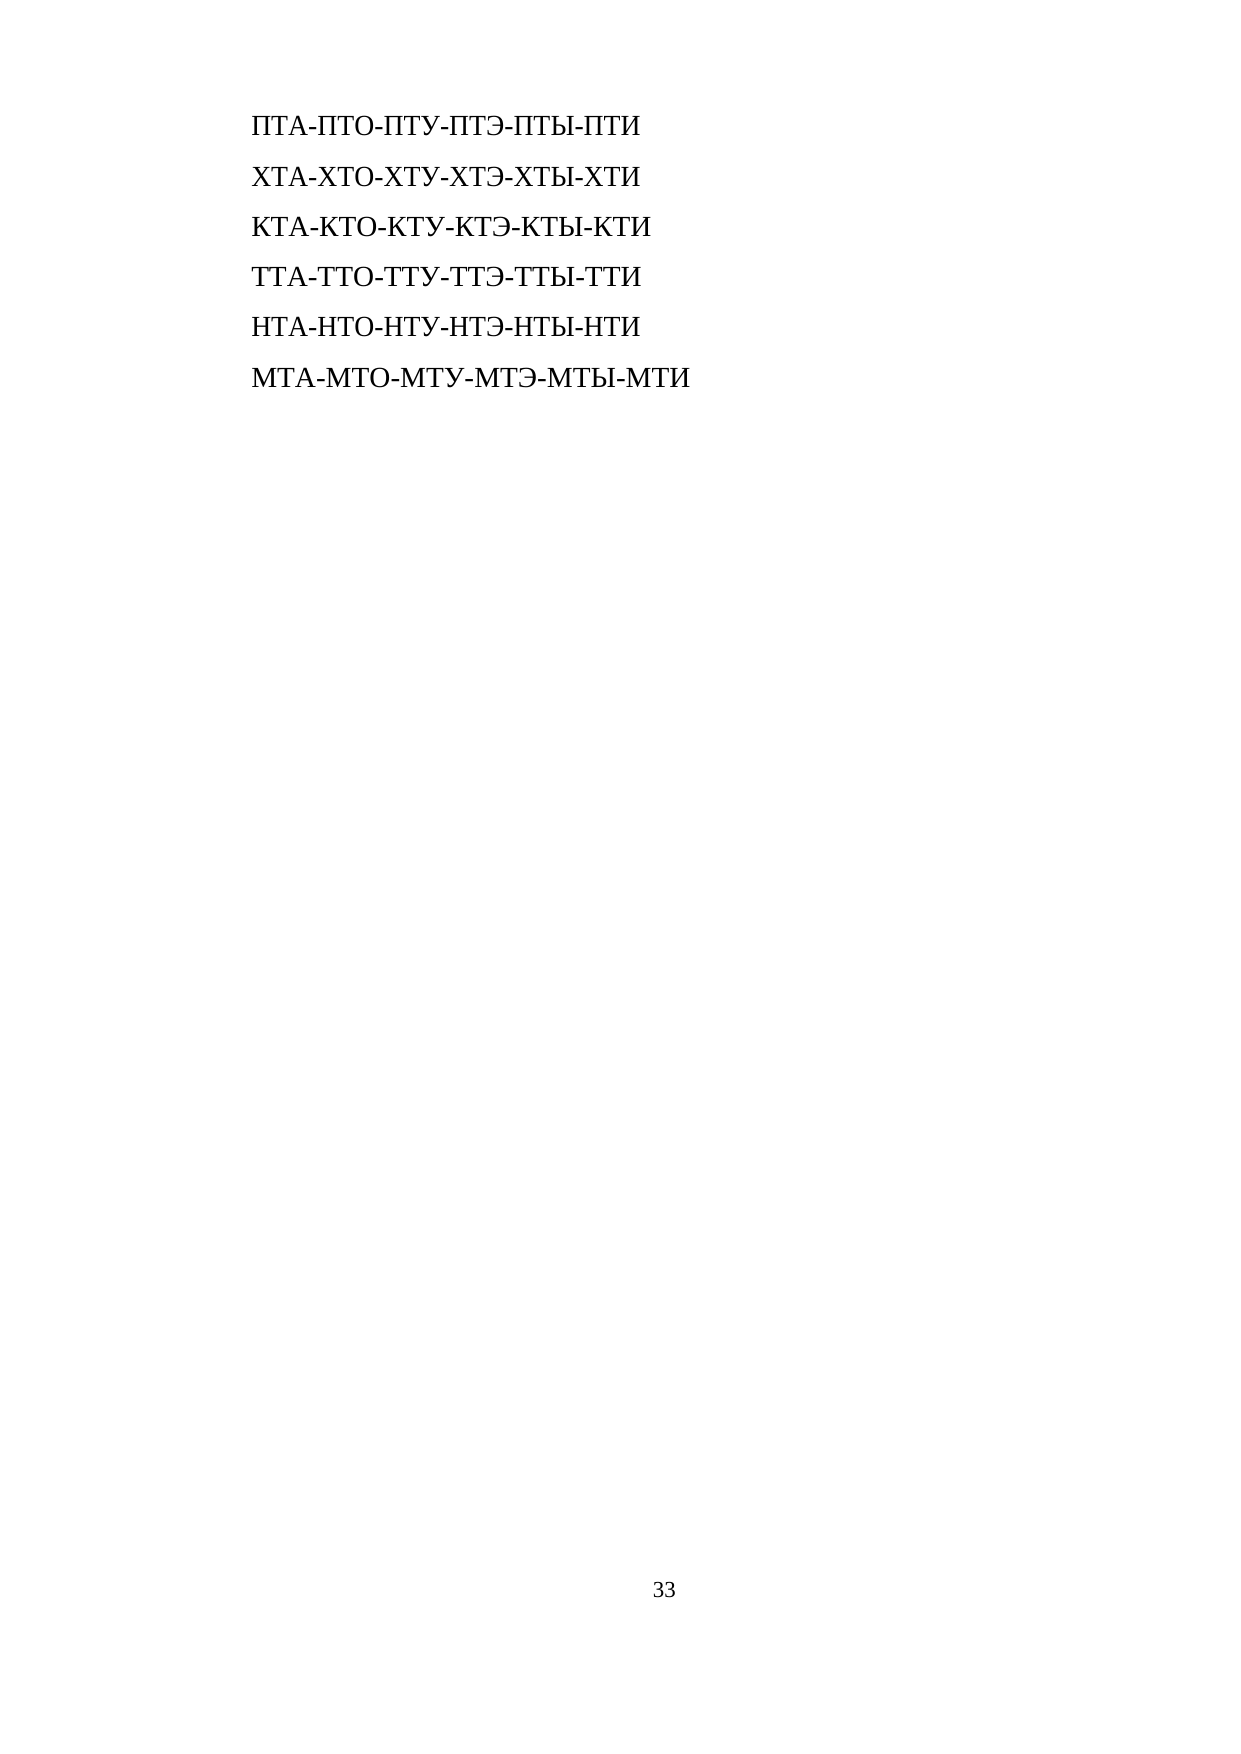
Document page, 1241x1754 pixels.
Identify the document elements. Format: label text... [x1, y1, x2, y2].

text ПТА-ПТО-ПТУ-ПТЭ-ПТЫ-ПТИ ХТА-ХТО-ХТУ-ХТЭ-ХТЫ-ХТИ КТА-КТО-КТУ-КТЭ-КТЫ-КТИ ТТА-ТТО-ТТУ-ТТЭ-ТТЫ-ТТИ НТА-НТО-НТУ-НТЭ-НТЫ-НТИ [251, 108, 662, 343]
text МТА-МТО-МТУ-МТЭ-МТЫ-МТИ [251, 360, 1207, 393]
